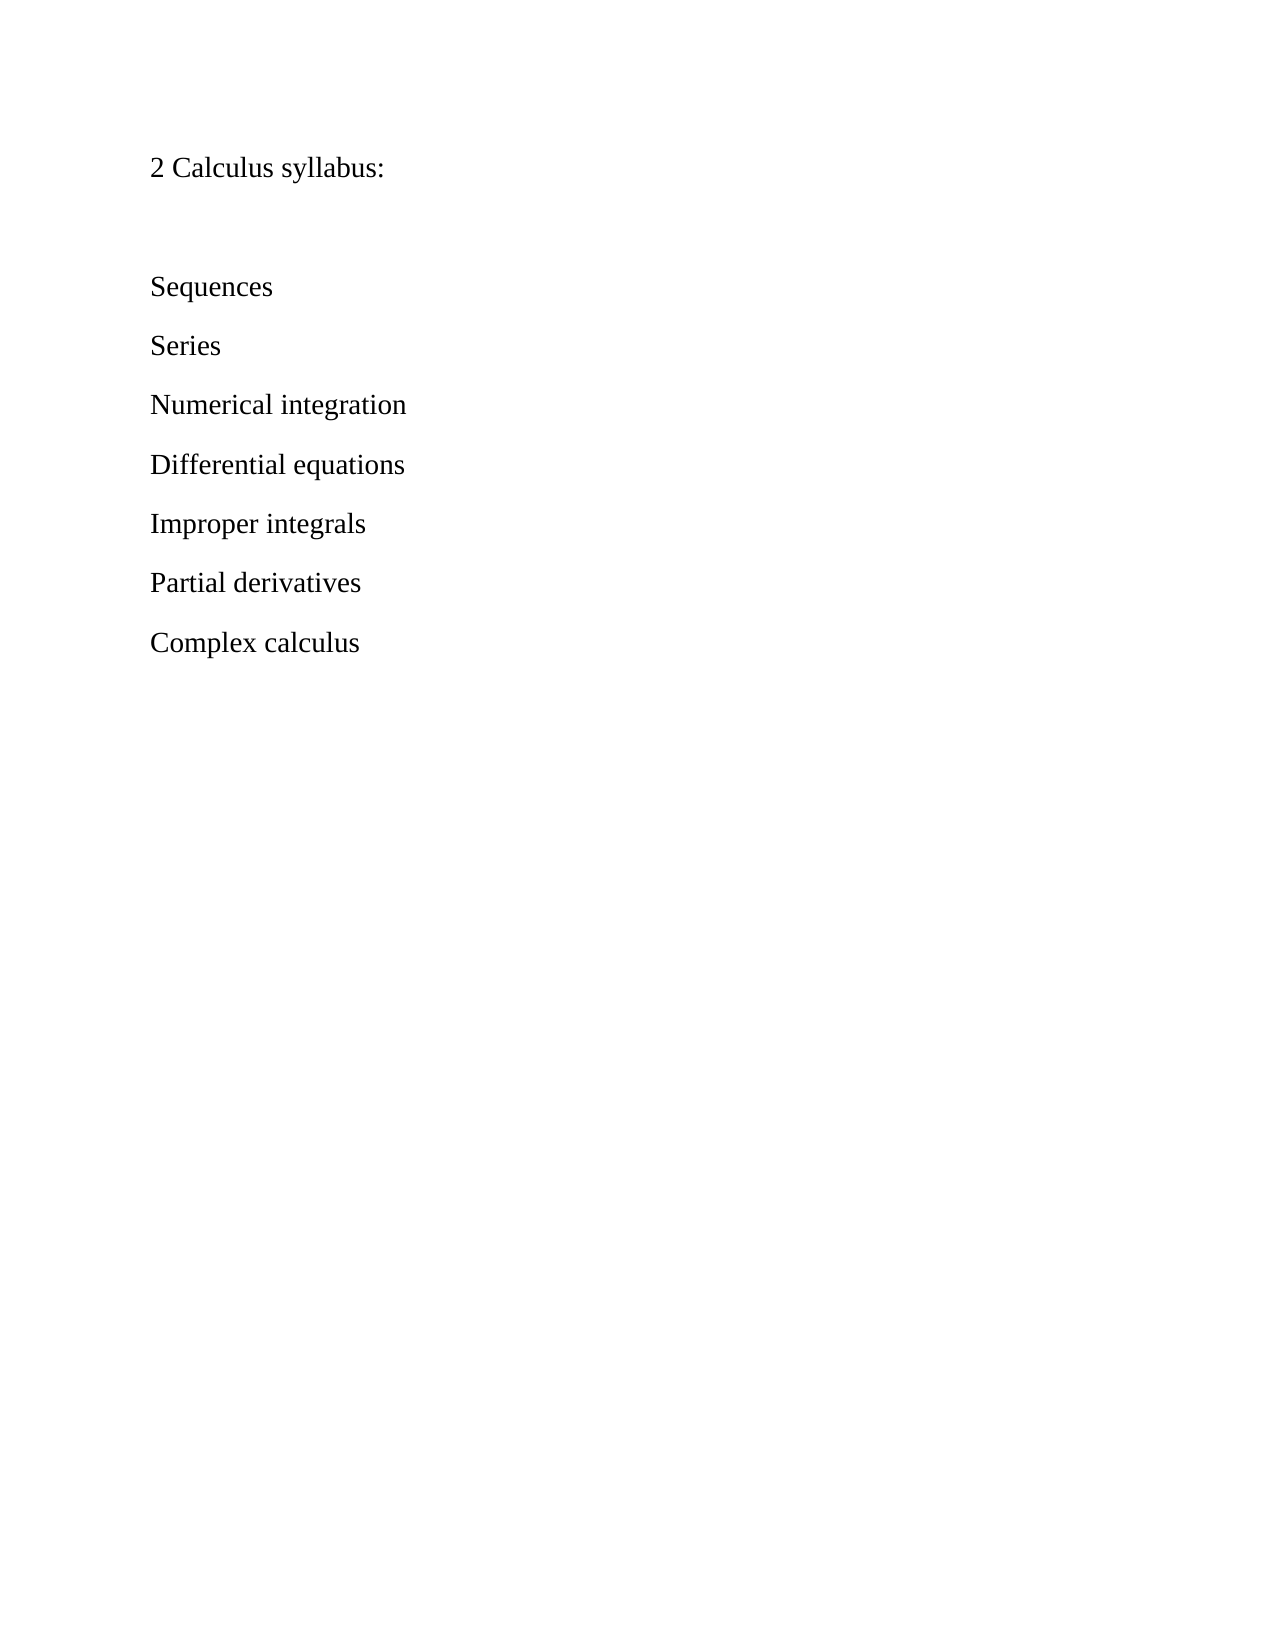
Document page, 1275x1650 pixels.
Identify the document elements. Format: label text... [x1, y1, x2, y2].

text Improper integrals [150, 506, 1125, 540]
text Series [150, 328, 1125, 362]
text Complex calculus [150, 625, 1125, 658]
text Sequences [150, 269, 1125, 302]
text Differential equations [150, 447, 1125, 480]
text Partial derivatives [150, 566, 1125, 599]
text 2 Calculus syllabus: [150, 150, 1125, 183]
text Numerical integration [150, 387, 1125, 421]
